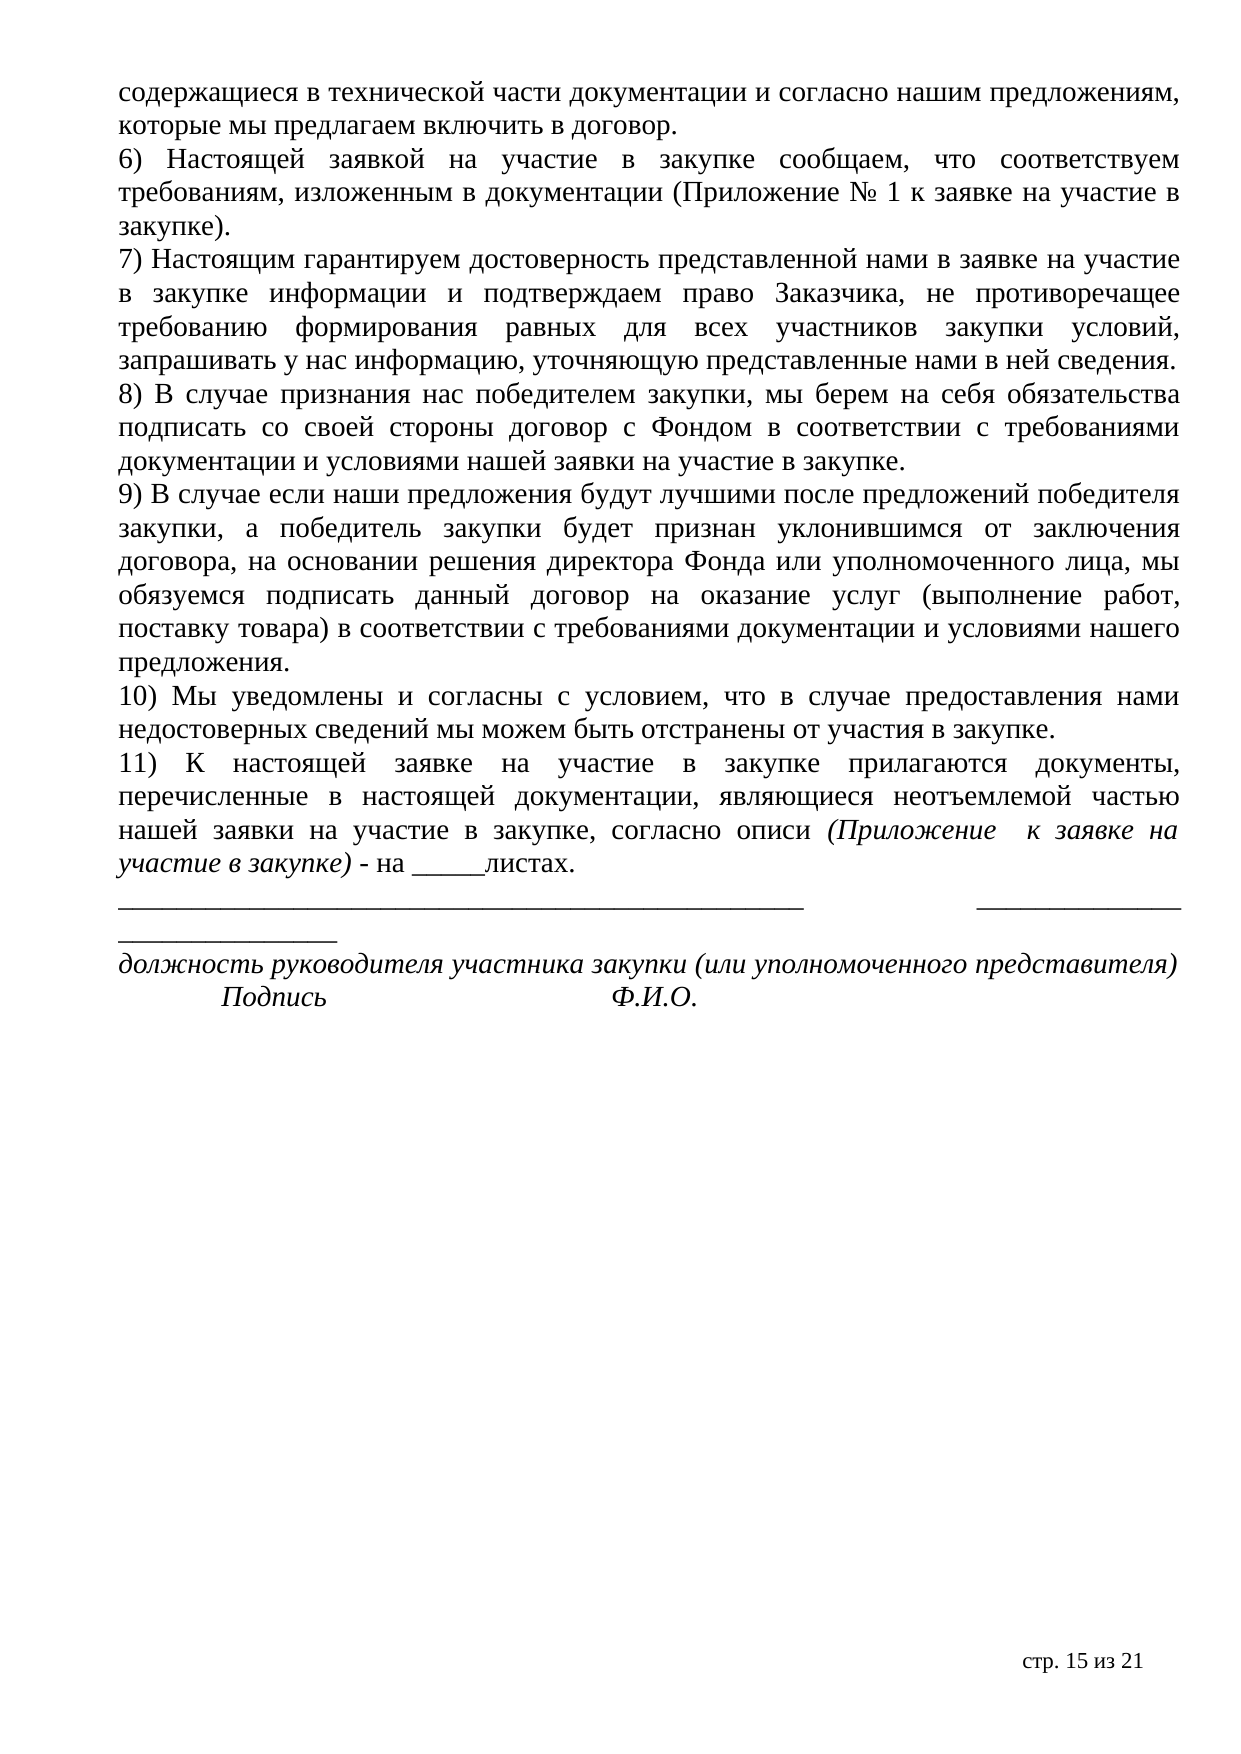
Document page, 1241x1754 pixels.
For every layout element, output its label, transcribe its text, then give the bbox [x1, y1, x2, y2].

text 6) Настоящей заявкой на участие в закупке сообщаем, что соответствуем требованиям, изложенным в документации (Приложение № 1 к заявке на участие в закупке). [118, 141, 1181, 242]
text 9) В случае если наши предложения будут лучшими после предложений победителя закупки, а победитель закупки будет признан уклонившимся от заключения договора, на основании решения директора Фонда или уполномоченного лица, мы обязуемся подписать данный договор на оказание услуг (выполнение работ, поставку товара) в соответствии с требованиями документации и условиями нашего предложения. [118, 476, 1181, 678]
text 10) Мы уведомлены и согласны с условием, что в случае предоставления нами недостоверных сведений мы можем быть отстранены от участия в закупке. [118, 678, 1181, 745]
text _______________________________________________ ______________ _______________ [118, 879, 1181, 946]
text 8) В случае признания нас победителем закупки, мы берем на себя обязательства подписать со своей стороны договор с Фондом в соответствии с требованиями документации и условиями нашей заявки на участие в закупке. [118, 376, 1181, 476]
text 7) Настоящим гарантируем достоверность представленной нами в заявке на участие в закупке информации и подтверждаем право Заказчика, не противоречащее требованию формирования равных для всех участников закупки условий, запрашивать у нас информацию, уточняющую представленные нами в ней сведения. [118, 242, 1181, 376]
text 11) К настоящей заявке на участие в закупке прилагаются документы, перечисленные в настоящей документации, являющиеся неотъемлемой частью нашей заявки на участие в закупке, согласно описи (Приложение к заявке на участие в закупке) - на _____листах. [118, 745, 1181, 879]
text должность руководителя участника закупки (или уполномоченного представителя) Подпись Ф.И.О. [118, 946, 1181, 1013]
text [118, 74, 1181, 141]
